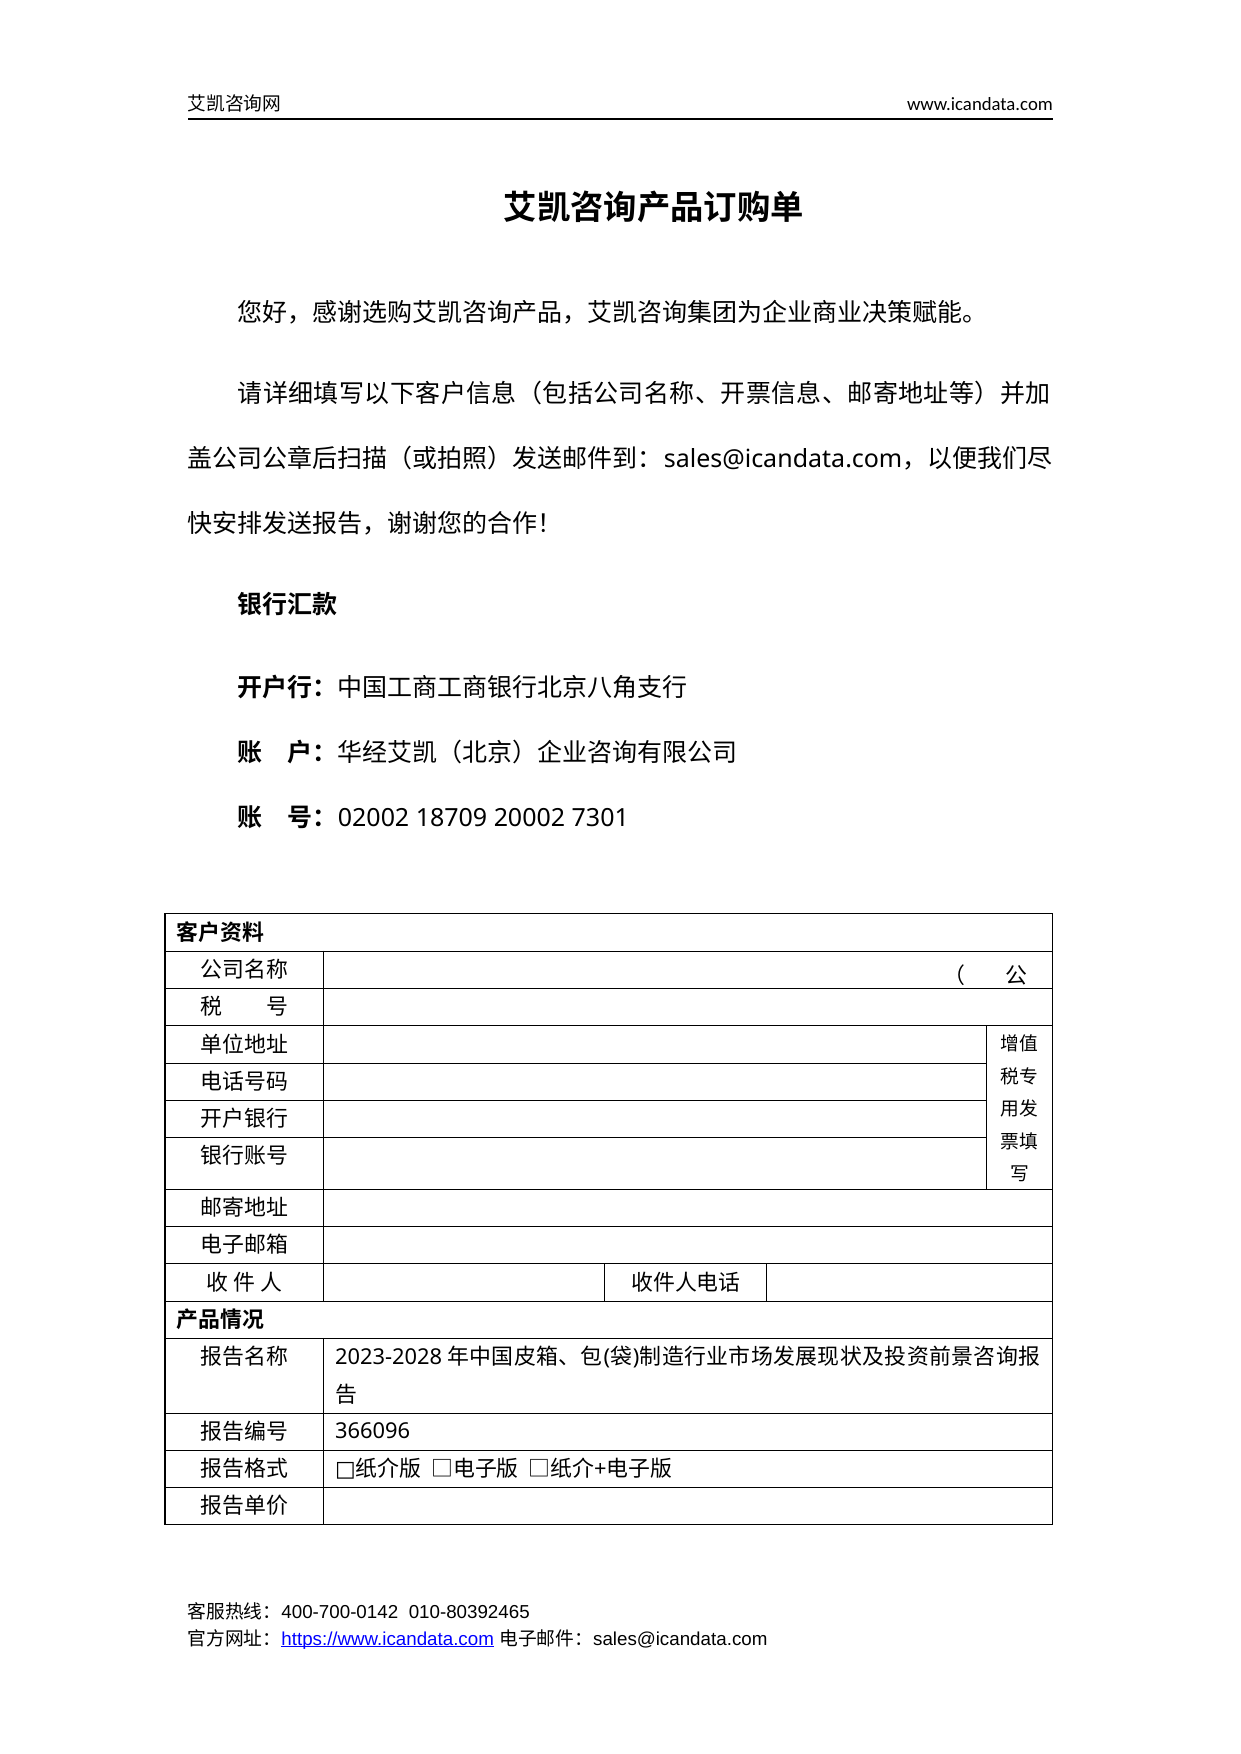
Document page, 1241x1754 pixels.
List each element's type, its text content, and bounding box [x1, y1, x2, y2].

table_cell 公司名称 [166, 952, 323, 988]
table_cell 366096 [324, 1414, 1052, 1450]
table_cell 银行账号 [166, 1138, 323, 1189]
table_cell 报告编号 [166, 1414, 323, 1450]
table_cell 报告名称 [166, 1339, 323, 1412]
table_cell [324, 1227, 1052, 1263]
table_cell 单位地址 [166, 1026, 323, 1062]
table_cell [324, 989, 1052, 1025]
table_header 客户资料 [166, 914, 1052, 951]
text 您好，感谢选购艾凯咨询产品，艾凯咨询集团为企业商业决策赋能。 [187, 278, 1053, 343]
table_cell □纸介版 □电子版 □纸介+电子版 [324, 1451, 1052, 1487]
table_cell 2023-2028年中国皮箱、包(袋)制造行业市场发展现状及投资前景咨询报告 [324, 1339, 1052, 1412]
table_cell [324, 1264, 604, 1301]
table_cell 产品情况 [166, 1302, 1052, 1338]
table_cell [324, 952, 1052, 988]
table_cell 税 号 [166, 989, 323, 1025]
table_cell 开户银行 [166, 1101, 323, 1137]
table_cell 报告单价 [166, 1488, 323, 1524]
text 银行汇款 [187, 570, 1053, 635]
text 艾凯咨询产品订购单 [187, 172, 1053, 237]
table_cell 增值税专用发票填写 [987, 1026, 1052, 1189]
table_cell 收件人电话 [605, 1264, 766, 1301]
table_cell 报告格式 [166, 1451, 323, 1487]
table_cell [324, 1026, 986, 1062]
table_cell [324, 1190, 1052, 1226]
table_cell 收 件 人 [166, 1264, 323, 1301]
table_cell [324, 1101, 986, 1137]
text 账 号：02002 18709 20002 7301 [187, 783, 1053, 848]
table_cell [324, 1064, 986, 1100]
text 账 户：华经艾凯（北京）企业咨询有限公司 [187, 718, 1053, 783]
table_cell [767, 1264, 1052, 1301]
table_cell [324, 1138, 986, 1189]
text 请详细填写以下客户信息（包括公司名称、开票信息、邮寄地址等）并加盖公司公章后扫描（或拍照）发送邮件到：sales@icandata.com，以便我们尽快安排发送报告，谢谢您的合作！ [187, 359, 1053, 554]
table_cell 电子邮箱 [166, 1227, 323, 1263]
text 开户行：中国工商工商银行北京八角支行 [187, 653, 1053, 718]
table_cell 邮寄地址 [166, 1190, 323, 1226]
table_cell [324, 1488, 1052, 1524]
table_cell 电话号码 [166, 1064, 323, 1100]
